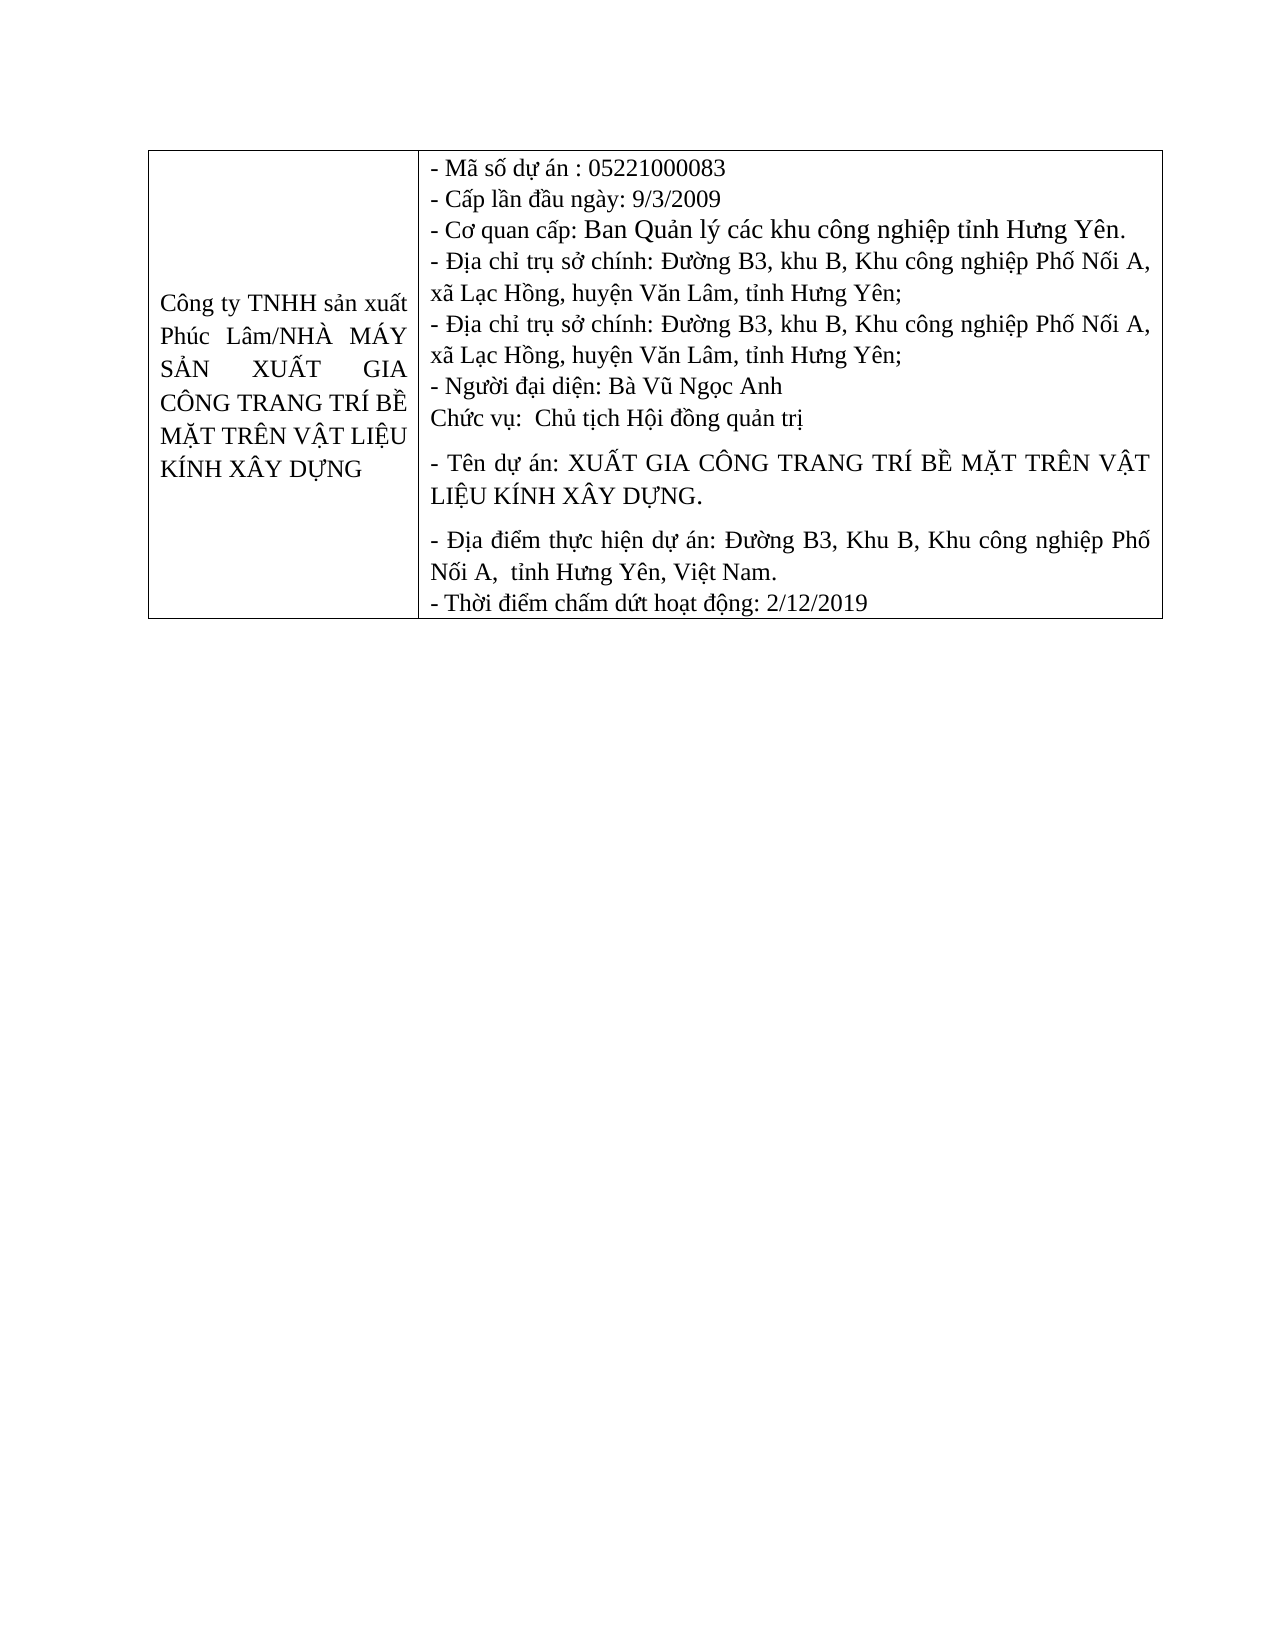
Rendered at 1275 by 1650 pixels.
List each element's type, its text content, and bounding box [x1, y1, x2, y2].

table_header Công ty TNHH sản xuất Phúc Lâm/NHÀ MÁY SẢN XUẤT GIA CÔNG TRANG TRÍ BỀ MẶT TRÊN VẬT LIỆU KÍNH XÂY DỰNG [149, 151, 418, 618]
table_header - Mã số dự án : 05221000083 - Cấp lần đầu ngày: 9/3/2009 - Cơ quan cấp: Ban Quản lý các khu công nghiệp tỉnh Hưng Yên. - Địa chỉ trụ sở chính: Đường B3, khu B, Khu công nghiệp Phố Nối A, xã Lạc Hồng, huyện Văn Lâm, tỉnh Hưng Yên; - Địa chỉ trụ sở chính: Đường B3, khu B, Khu công nghiệp Phố Nối A, xã Lạc Hồng, huyện Văn Lâm, tỉnh Hưng Yên; - Người đại diện: Bà Vũ Ngọc Anh Chức vụ: Chủ tịch Hội đồng quản trị - Tên dự án: XUẤT GIA CÔNG TRANG TRÍ BỀ MẶT TRÊN VẬT LIỆU KÍNH XÂY DỰNG. - Địa điểm thực hiện dự án: Đường B3, Khu B, Khu công nghiệp Phố Nối A, tỉnh Hưng Yên, Việt . - Thời điểm chấm dứt hoạt động: 2/12/2019 [419, 151, 1162, 618]
